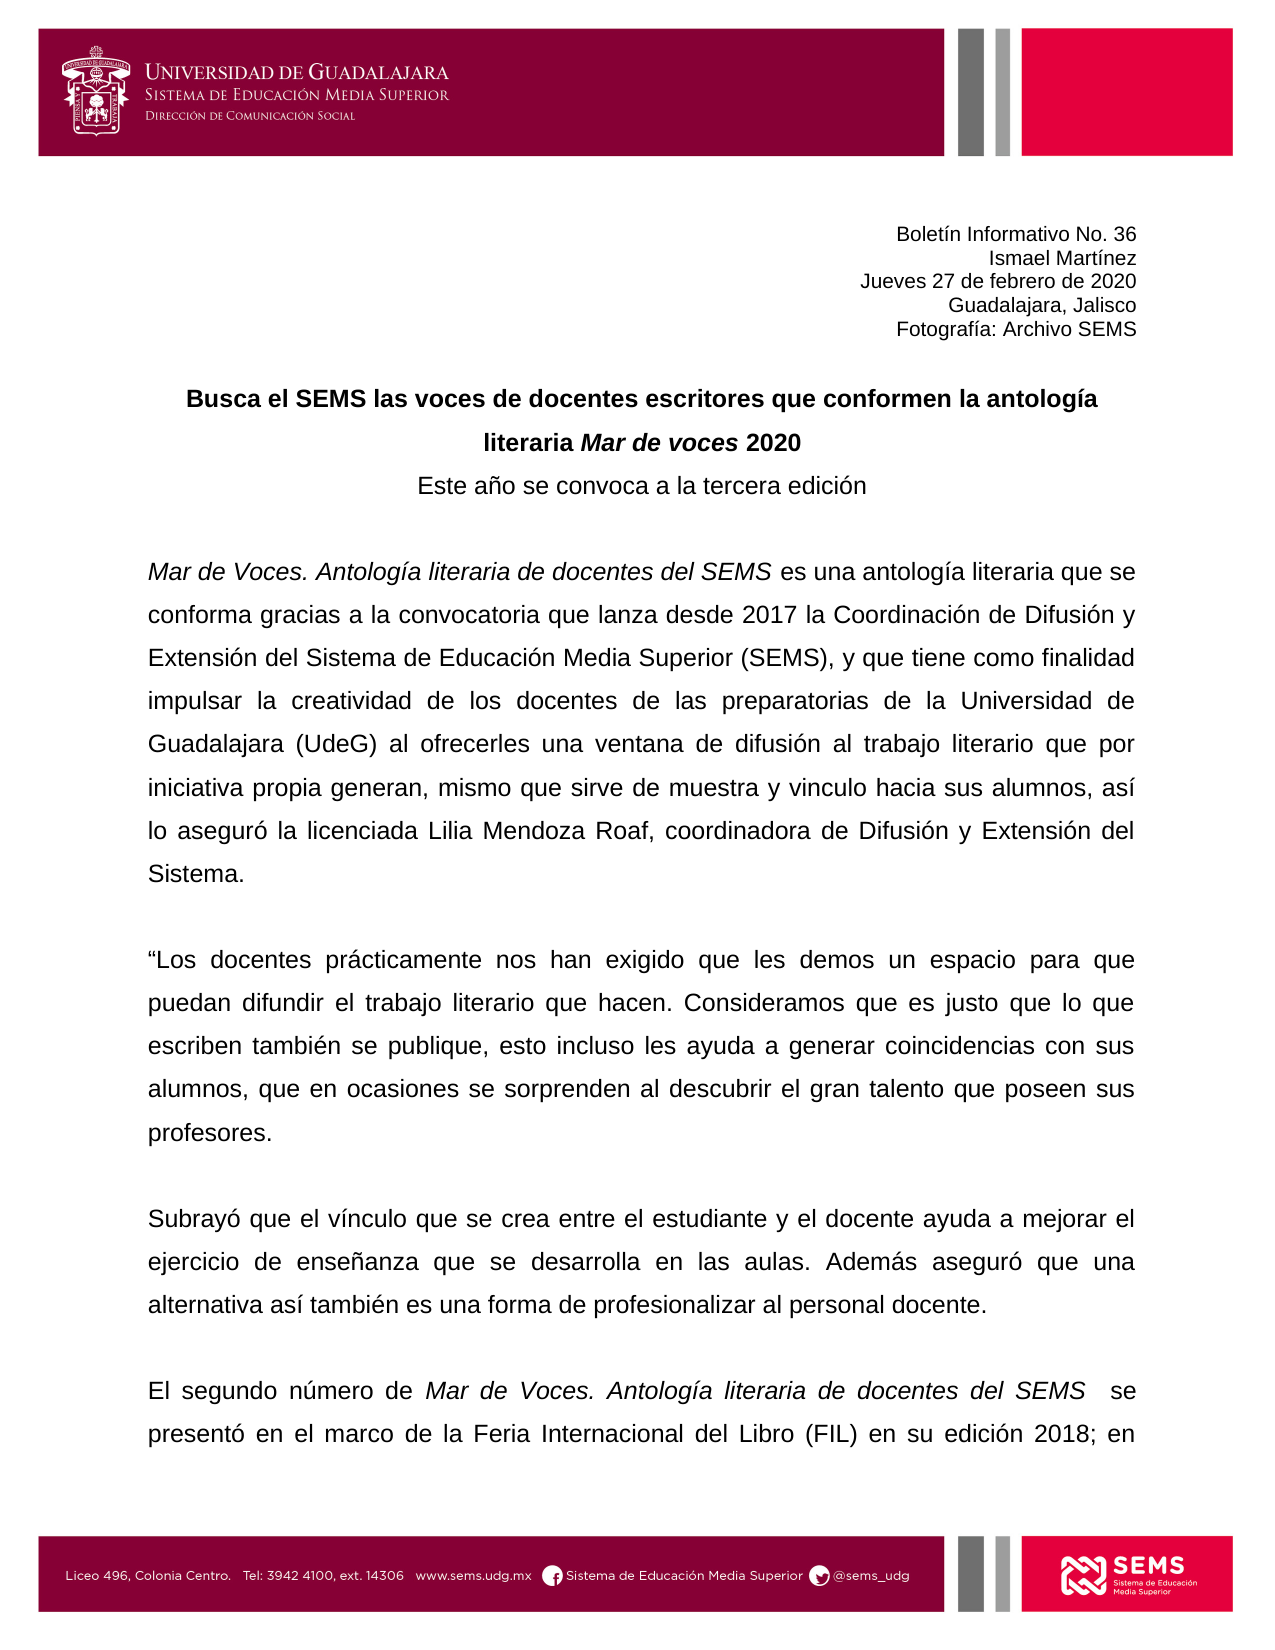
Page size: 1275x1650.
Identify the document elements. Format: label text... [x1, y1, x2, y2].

text Fotografía: Archivo SEMS [148, 317, 1137, 341]
text Busca el SEMS las voces de docentes escritores que conformen la antología literaria Mar de voces 2020 [148, 384, 1137, 456]
text Ismael Martínez [148, 245, 1137, 269]
text Subrayó que el vínculo que se crea entre el estudiante y el docente ayuda a mejorar el ejercicio de enseñanza que se desarrolla en las aulas. Además aseguró que una alternativa así también es una forma de profesionalizar al personal docente. [148, 1204, 1137, 1319]
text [148, 1376, 1137, 1448]
text Este año se convoca a la tercera edición [148, 471, 1137, 499]
text Mar de Voces. Antología literaria de docentes del SEMS es una antología literaria que se conforma gracias a la convocatoria que lanza desde 2017 la Coordinación de Difusión y Extensión del Sistema de Educación Media Superior (SEMS), y que tiene como finalidad impulsar la creatividad de los docentes de las preparatorias de la Universidad de Guadalajara (UdeG) al ofrecerles una ventana de difusión al trabajo literario que por iniciativa propia generan, mismo que sirve de muestra y vinculo hacia sus alumnos, así lo aseguró la licenciada Lilia Mendoza Roaf, coordinadora de Difusión y Extensión del Sistema. [148, 557, 1137, 887]
picture [0, 0, 1273, 1647]
text “Los docentes prácticamente nos han exigido que les demos un espacio para que puedan difundir el trabajo literario que hacen. Consideramos que es justo que lo que escriben también se publique, esto incluso les ayuda a generar coincidencias con sus alumnos, que en ocasiones se sorprenden al descubrir el gran talento que poseen sus profesores. [148, 945, 1137, 1146]
text Jueves 27 de febrero de 2020 [148, 269, 1137, 293]
text Boletín Informativo No. 36 [148, 221, 1137, 245]
text Guadalajara, Jalisco [148, 293, 1137, 317]
